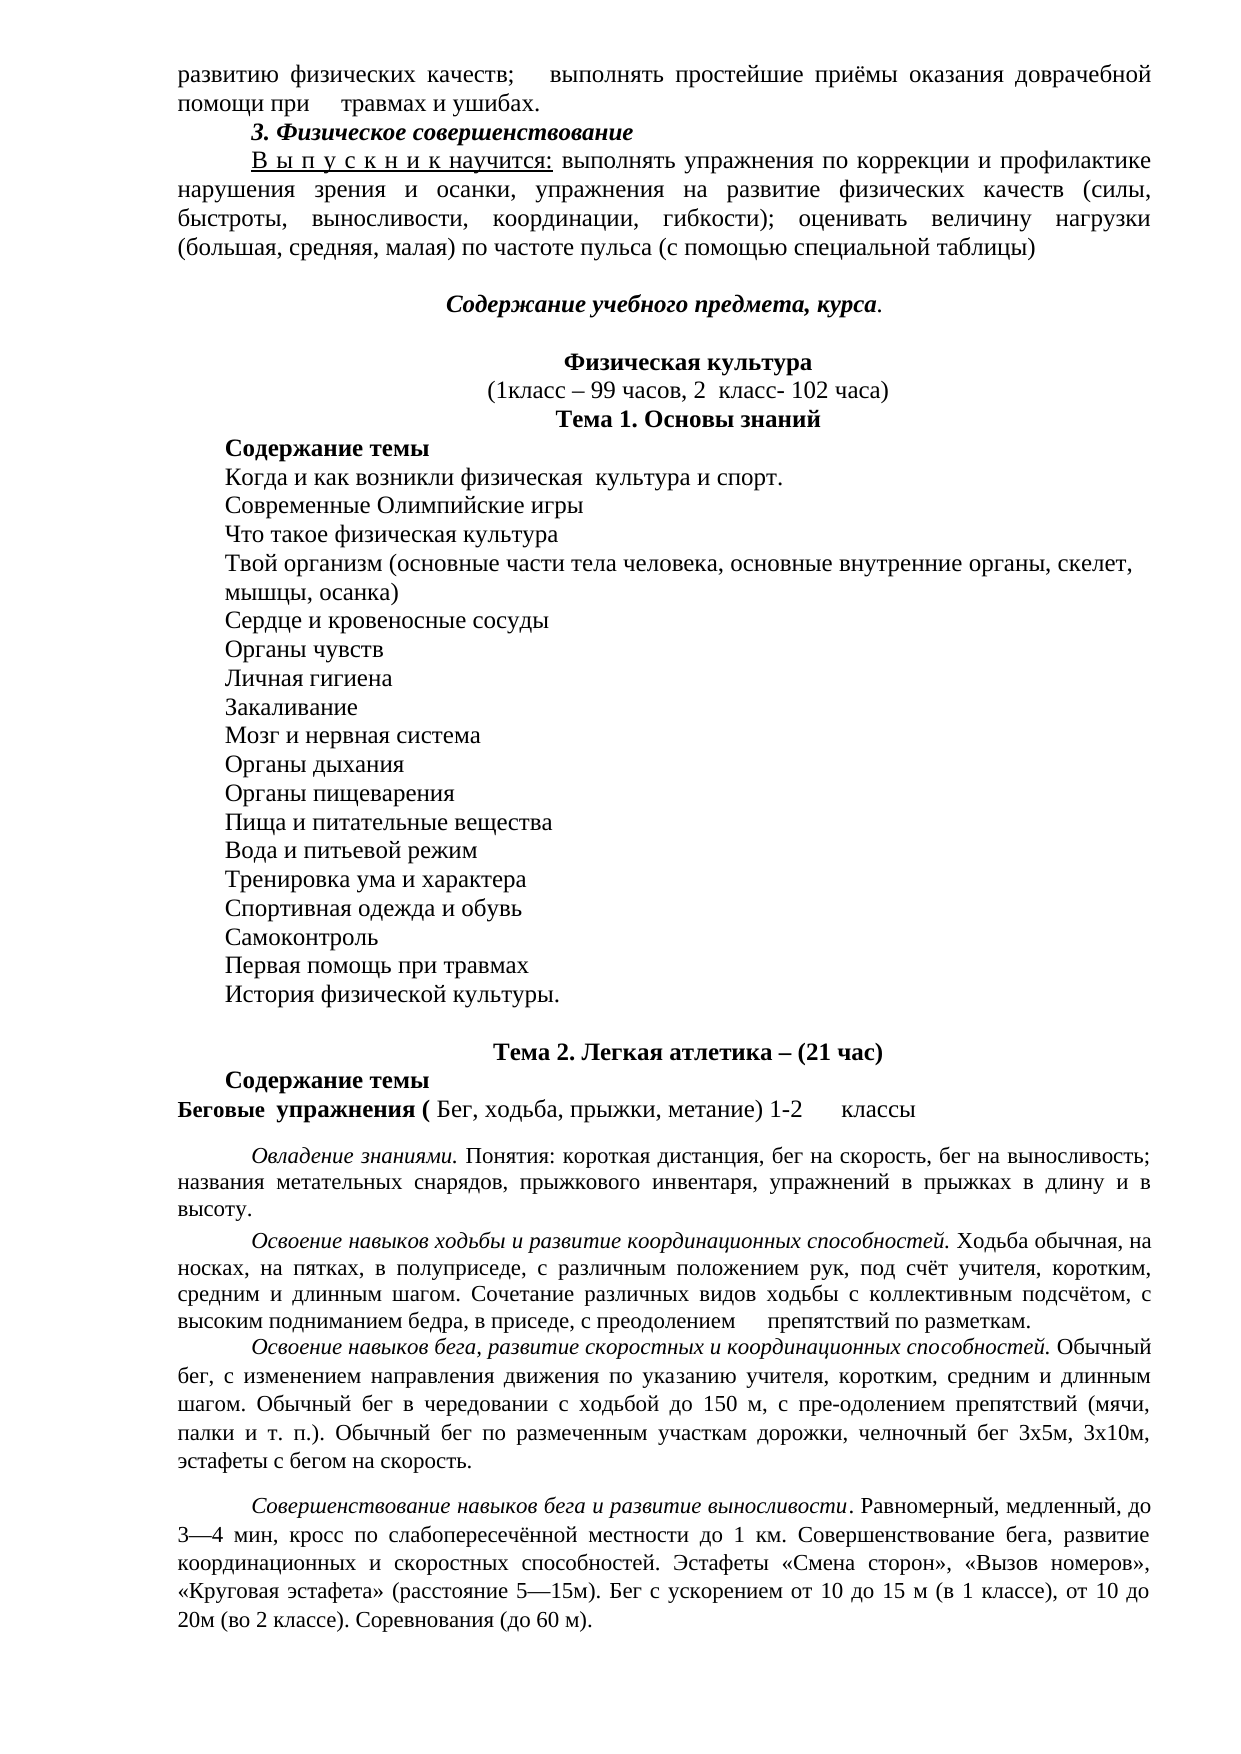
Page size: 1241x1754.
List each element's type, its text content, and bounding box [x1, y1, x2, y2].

text Первая помощь при травмах [177, 950, 1152, 979]
text Овладение знаниями. Понятия: короткая дистанция, бег на скорость, бег на выносливость; названия метательных снарядов, прыжкового инвентаря, упражнений в прыжках в длину и в высоту. [177, 1142, 1152, 1221]
text Твой организм (основные части тела человека, основные внутренние органы, скелет, [177, 548, 1152, 577]
text Содержание темы [177, 1065, 1152, 1094]
text Содержание темы [177, 433, 1152, 462]
text Мозг и нервная система [177, 720, 1152, 749]
text мышцы, осанка) [177, 577, 1152, 605]
text Освоение навыков бега, развитие скоростных и координационных способностей. Обычный бег, с изменением направления движения по указанию учителя, коротким, средним и длинным шагом. Обычный бег в чередовании с ходьбой до 150 м, с пре-одолением препятствий (мячи, палки и т. п.). Обычный бег по размеченным участкам дорожки, челночный бег 3x5м, 3x10м, эстафеты с бегом на скорость. [177, 1333, 1152, 1473]
text Сердце и кровеносные сосуды [177, 605, 1152, 634]
text (1класс – 99 часов, 2 класс- 102 часа) [177, 375, 1152, 404]
text Беговые упражнения ( Бег, ходьба, прыжки, метание) 1-2 классы [177, 1094, 790, 1123]
text Когда и как возникли физическая культура и спорт. [177, 462, 1152, 490]
text Органы чувств [177, 634, 1152, 663]
text Личная гигиена [177, 663, 1152, 692]
text Тренировка ума и характера [177, 864, 1152, 893]
text Беговые упражнения ( Бег, ходьба, прыжки, метание) 1-2 классы [805, 1094, 1152, 1123]
text 3. Физическое совершенствование [177, 117, 1152, 145]
text Вода и питьевой режим [177, 835, 1152, 864]
text Органы дыхания [177, 749, 1152, 778]
text Освоение навыков ходьбы и развитие координационных способностей. Ходьба обычная, на носках, на пятках, в полуприседе, с различным положением рук, под счёт учителя, коротким, средним и длинным шагом. Сочетание различных видов ходьбы с коллективным подсчётом, с высоким подниманием бедра, в приседе, с преодолением препятствий по разметкам. [177, 1227, 1152, 1333]
text Содержание учебного предмета, курса. [177, 289, 1152, 318]
text В ы п у с к н и к научится: выполнять упражнения по коррекции и профилактике нарушения зрения и осанки, упражнения на развитие физических качеств (силы, быстроты, выносливости, координации, гибкости); оценивать величину нагрузки (большая, средняя, малая) по частоте пульса (с помощью специальной таблицы) [177, 145, 1152, 260]
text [177, 59, 1152, 117]
text Тема 2. Легкая атлетика – (21 час) [177, 1037, 1152, 1065]
text Что такое физическая культура [177, 519, 1152, 548]
text Тема 1. Основы знаний [177, 404, 1152, 433]
text Современные Олимпийские игры [177, 490, 1152, 519]
text История физической культуры. [177, 979, 1152, 1008]
text Совершенствование навыков бега и развитие выносливости. Равномерный, медленный, до 3—4 мин, кросс по слабопересечённой местности до 1 км. Совершенствование бега, развитие координационных и скоростных способностей. Эстафеты «Смена сторон», «Вызов номеров», «Круговая эстафета» (расстояние 5—15м). Бег с ускорением от 10 до 15 м (в 1 классе), от 10 до 20м (во 2 классе). Соревнования (до 60 м). [177, 1492, 1152, 1632]
text Самоконтроль [177, 922, 1152, 950]
text Пища и питательные вещества [177, 807, 1152, 835]
text Закаливание [177, 692, 1152, 720]
text Спортивная одежда и обувь [177, 893, 1152, 922]
text Физическая культура [177, 347, 1152, 375]
text Органы пищеварения [177, 778, 1152, 807]
